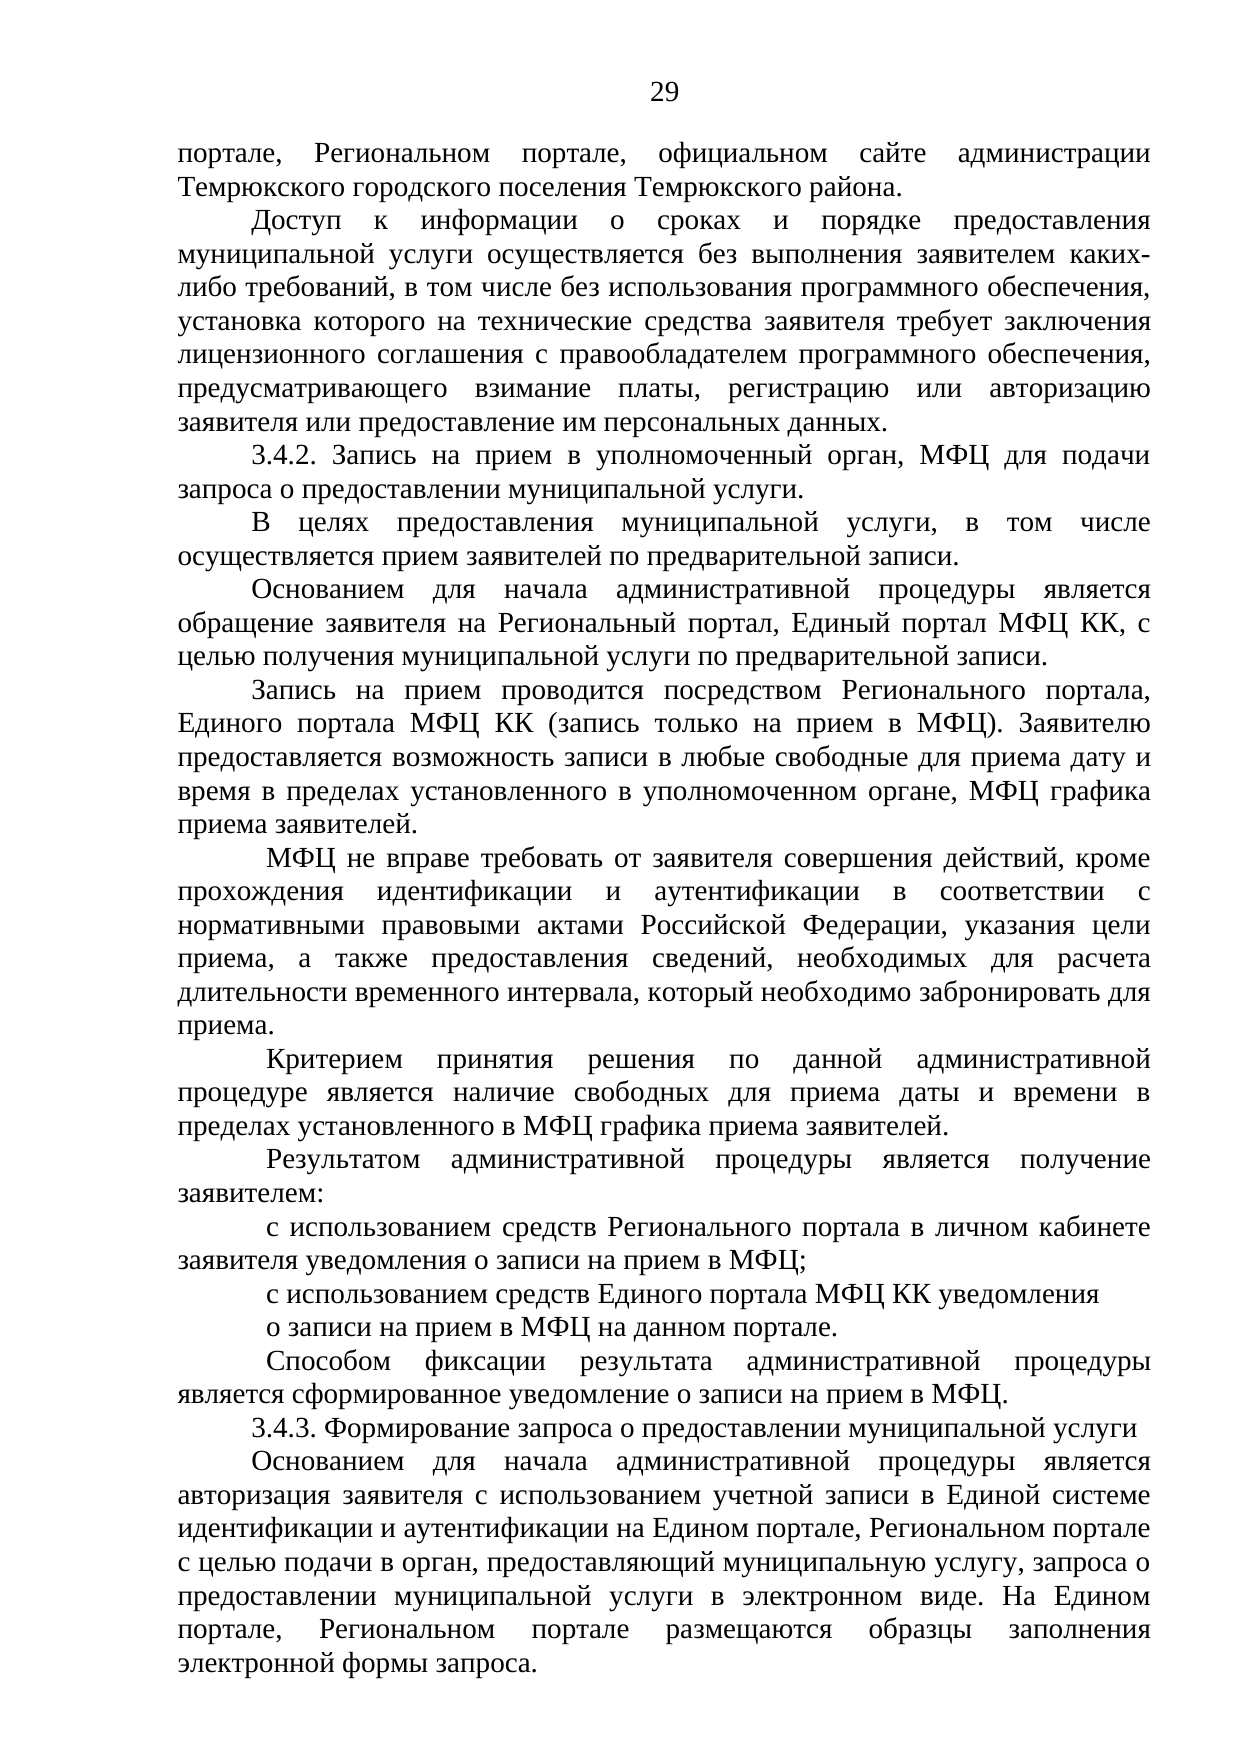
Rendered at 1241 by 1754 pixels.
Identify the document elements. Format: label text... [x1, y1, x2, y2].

text Критерием принятия решения по данной административной процедуре является наличие свободных для приема даты и времени в пределах установленного в МФЦ графика приема заявителей. [177, 1041, 1152, 1142]
text с использованием средств Единого портала МФЦ КК уведомления [177, 1276, 1152, 1309]
text В целях предоставления муниципальной услуги, в том числе осуществляется прием заявителей по предварительной записи. [177, 504, 1152, 571]
text Результатом административной процедуры является получение заявителем: [177, 1142, 1152, 1209]
text с использованием средств Регионального портала в личном кабинете заявителя уведомления о записи на прием в МФЦ; [177, 1209, 1152, 1276]
text Основанием для начала административной процедуры является авторизация заявителя с использованием учетной записи в Единой системе идентификации и аутентификации на Едином портале, Региональном портале с целью подачи в орган, предоставляющий муниципальную услугу, запроса о предоставлении муниципальной услуги в электронном виде. На Едином портале, Региональном портале размещаются образцы заполнения электронной формы запроса. [177, 1443, 1152, 1678]
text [177, 135, 1152, 202]
text 3.4.2. Запись на прием в уполномоченный орган, МФЦ для подачи запроса о предоставлении муниципальной услуги. [177, 437, 1152, 504]
text Основанием для начала административной процедуры является обращение заявителя на Региональный портал, Единый портал МФЦ КК, с целью получения муниципальной услуги по предварительной записи. [177, 571, 1152, 672]
text Запись на прием проводится посредством Регионального портала, Единого портала МФЦ КК (запись только на прием в МФЦ). Заявителю предоставляется возможность записи в любые свободные для приема дату и время в пределах установленного в уполномоченном органе, МФЦ графика приема заявителей. [177, 672, 1152, 840]
text Доступ к информации о сроках и порядке предоставления муниципальной услуги осуществляется без выполнения заявителем каких-либо требований, в том числе без использования программного обеспечения, установка которого на технические средства заявителя требует заключения лицензионного соглашения с правообладателем программного обеспечения, предусматривающего взимание платы, регистрацию или авторизацию заявителя или предоставление им персональных данных. [177, 202, 1152, 437]
text МФЦ не вправе требовать от заявителя совершения действий, кроме прохождения идентификации и аутентификации в соответствии с нормативными правовыми актами Российской Федерации, указания цели приема, а также предоставления сведений, необходимых для расчета длительности временного интервала, который необходимо забронировать для приема. [177, 840, 1152, 1041]
text Способом фиксации результата административной процедуры является сформированное уведомление о записи на прием в МФЦ. [177, 1343, 1152, 1410]
text о записи на прием в МФЦ на данном портале. [177, 1309, 1152, 1343]
text 3.4.3. Формирование запроса о предоставлении муниципальной услуги [177, 1410, 1152, 1443]
